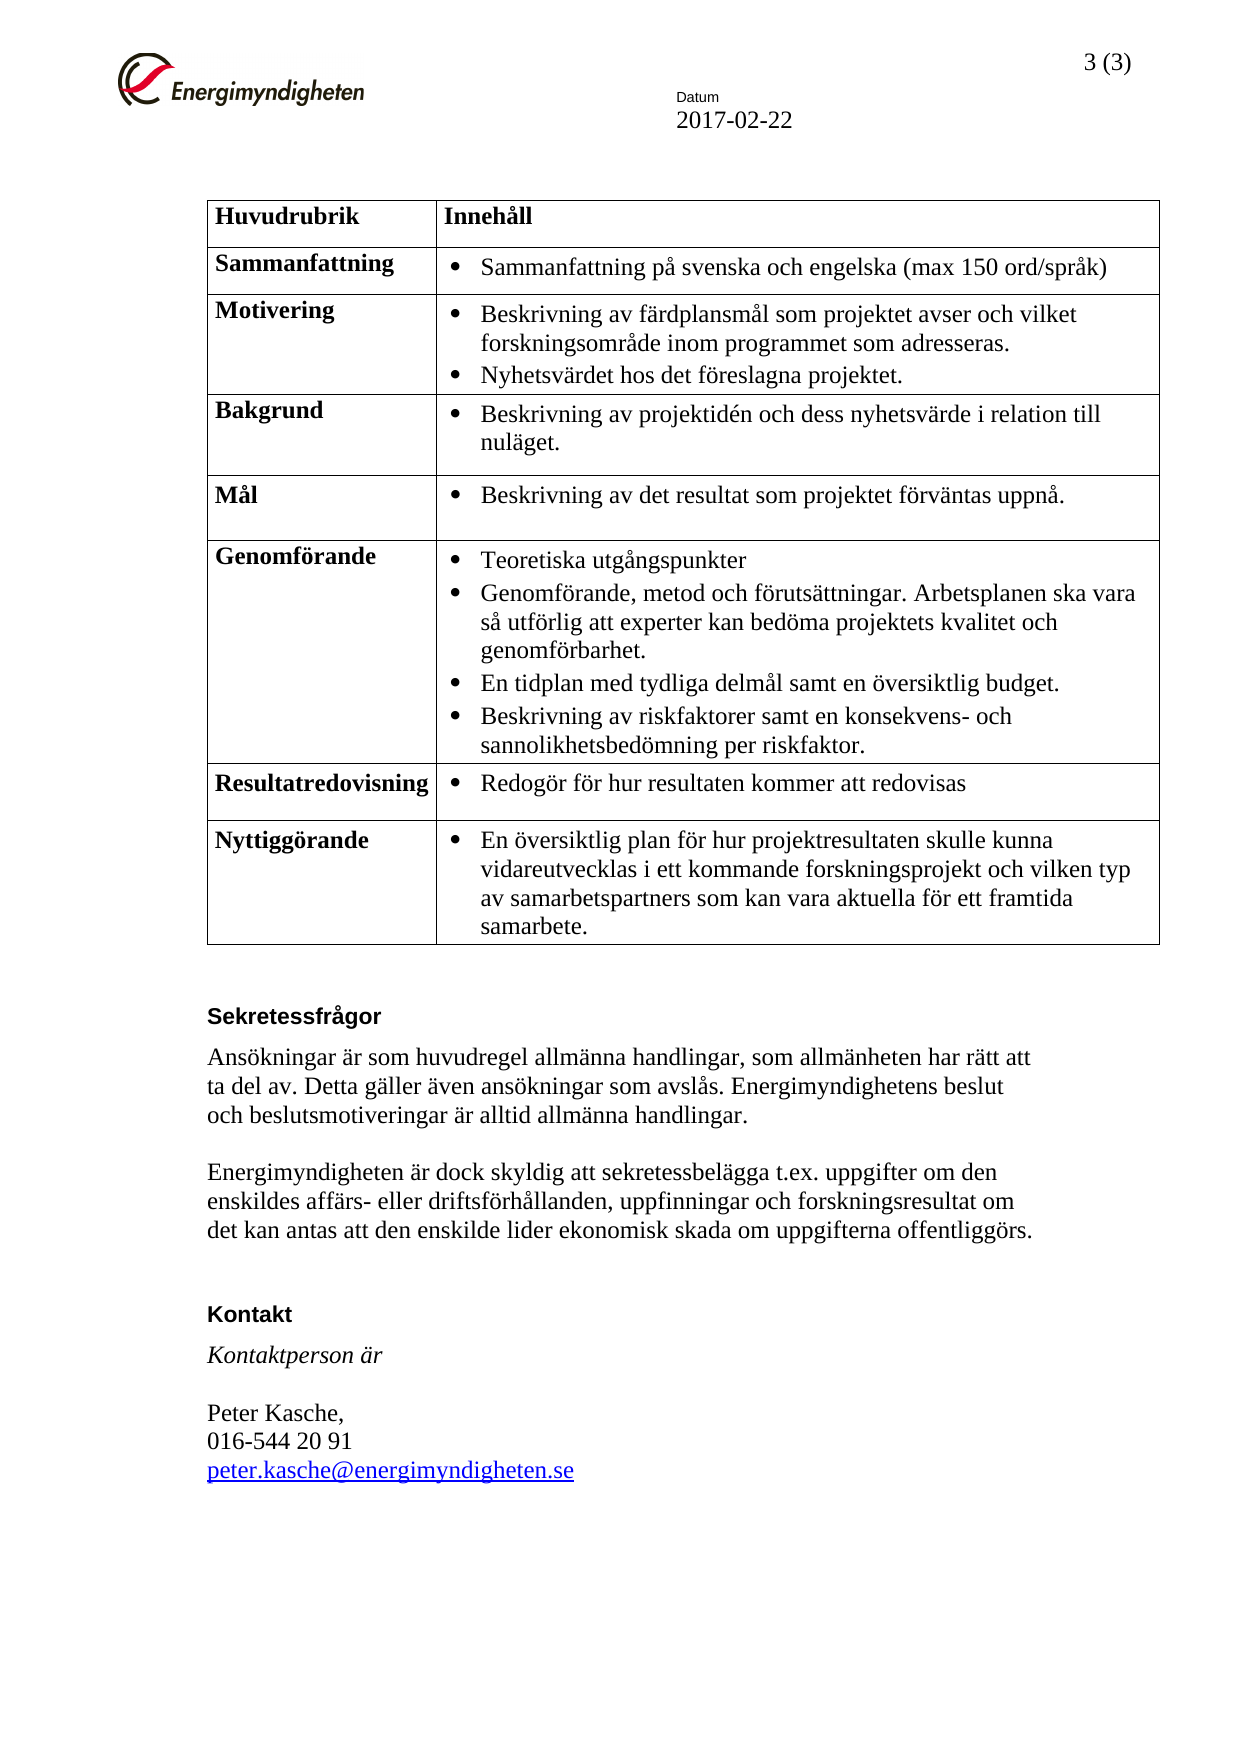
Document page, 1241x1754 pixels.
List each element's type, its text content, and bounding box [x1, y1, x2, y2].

table_cell Sammanfattning på svenska och engelska (max 150 ord/språk) [437, 248, 1159, 294]
table_cell Beskrivning av färdplansmål som projektet avser och vilket forskningsområde inom programmet som adresseras. Nyhetsvärdet hos det föreslagna projektet. [437, 295, 1159, 393]
table_header Huvudrubrik [208, 201, 436, 247]
picture [118, 53, 364, 106]
table_header Innehåll [437, 201, 1159, 247]
text Ansökningar är som huvudregel allmänna handlingar, som allmänheten har rätt att ta del av. Detta gäller även ansökningar som avslås. Energimyndighetens beslut och beslutsmotiveringar är alltid allmänna handlingar. [207, 1042, 1033, 1128]
table_cell Sammanfattning [208, 248, 436, 294]
text Energimyndigheten är dock skyldig att sekretessbelägga t.ex. uppgifter om den enskildes affärs- eller driftsförhållanden, uppfinningar och forskningsresultat om det kan antas att den enskilde lider ekonomisk skada om uppgifterna offentliggörs. [207, 1157, 1033, 1243]
table_cell Beskrivning av projektidén och dess nyhetsvärde i relation till nuläget. [437, 395, 1159, 474]
table_cell En översiktlig plan för hur projektresultaten skulle kunna vidareutvecklas i ett kommande forskningsprojekt och vilken typ av samarbetspartners som kan vara aktuella för ett framtida samarbete. [437, 821, 1159, 944]
text Peter Kasche, [207, 1398, 1033, 1426]
table_cell Teoretiska utgångspunkter Genomförande, metod och förutsättningar. Arbetsplanen ska vara så utförlig att experter kan bedöma projektets kvalitet och genomförbarhet. En tidplan med tydliga delmål samt en översiktlig budget. Beskrivning av riskfaktorer samt en konsekvens- och sannolikhetsbedömning per riskfaktor. [437, 541, 1159, 763]
text peter.kasche@energimyndigheten.se [207, 1455, 1033, 1484]
subtitle Sekretessfrågor [207, 1003, 1033, 1030]
table_cell Nyttiggörande [208, 821, 436, 944]
table_cell Genomförande [208, 541, 436, 763]
table_cell Redogör för hur resultaten kommer att redovisas [437, 764, 1159, 820]
subtitle Kontakt [207, 1301, 1033, 1328]
text Kontaktperson är [207, 1340, 1033, 1369]
table_cell Resultatredovisning [208, 764, 436, 820]
text 016-544 20 91 [207, 1426, 1033, 1455]
table_cell Bakgrund [208, 395, 436, 474]
table_cell Beskrivning av det resultat som projektet förväntas uppnå. [437, 476, 1159, 540]
table_cell Motivering [208, 295, 436, 393]
table_cell Mål [208, 476, 436, 540]
